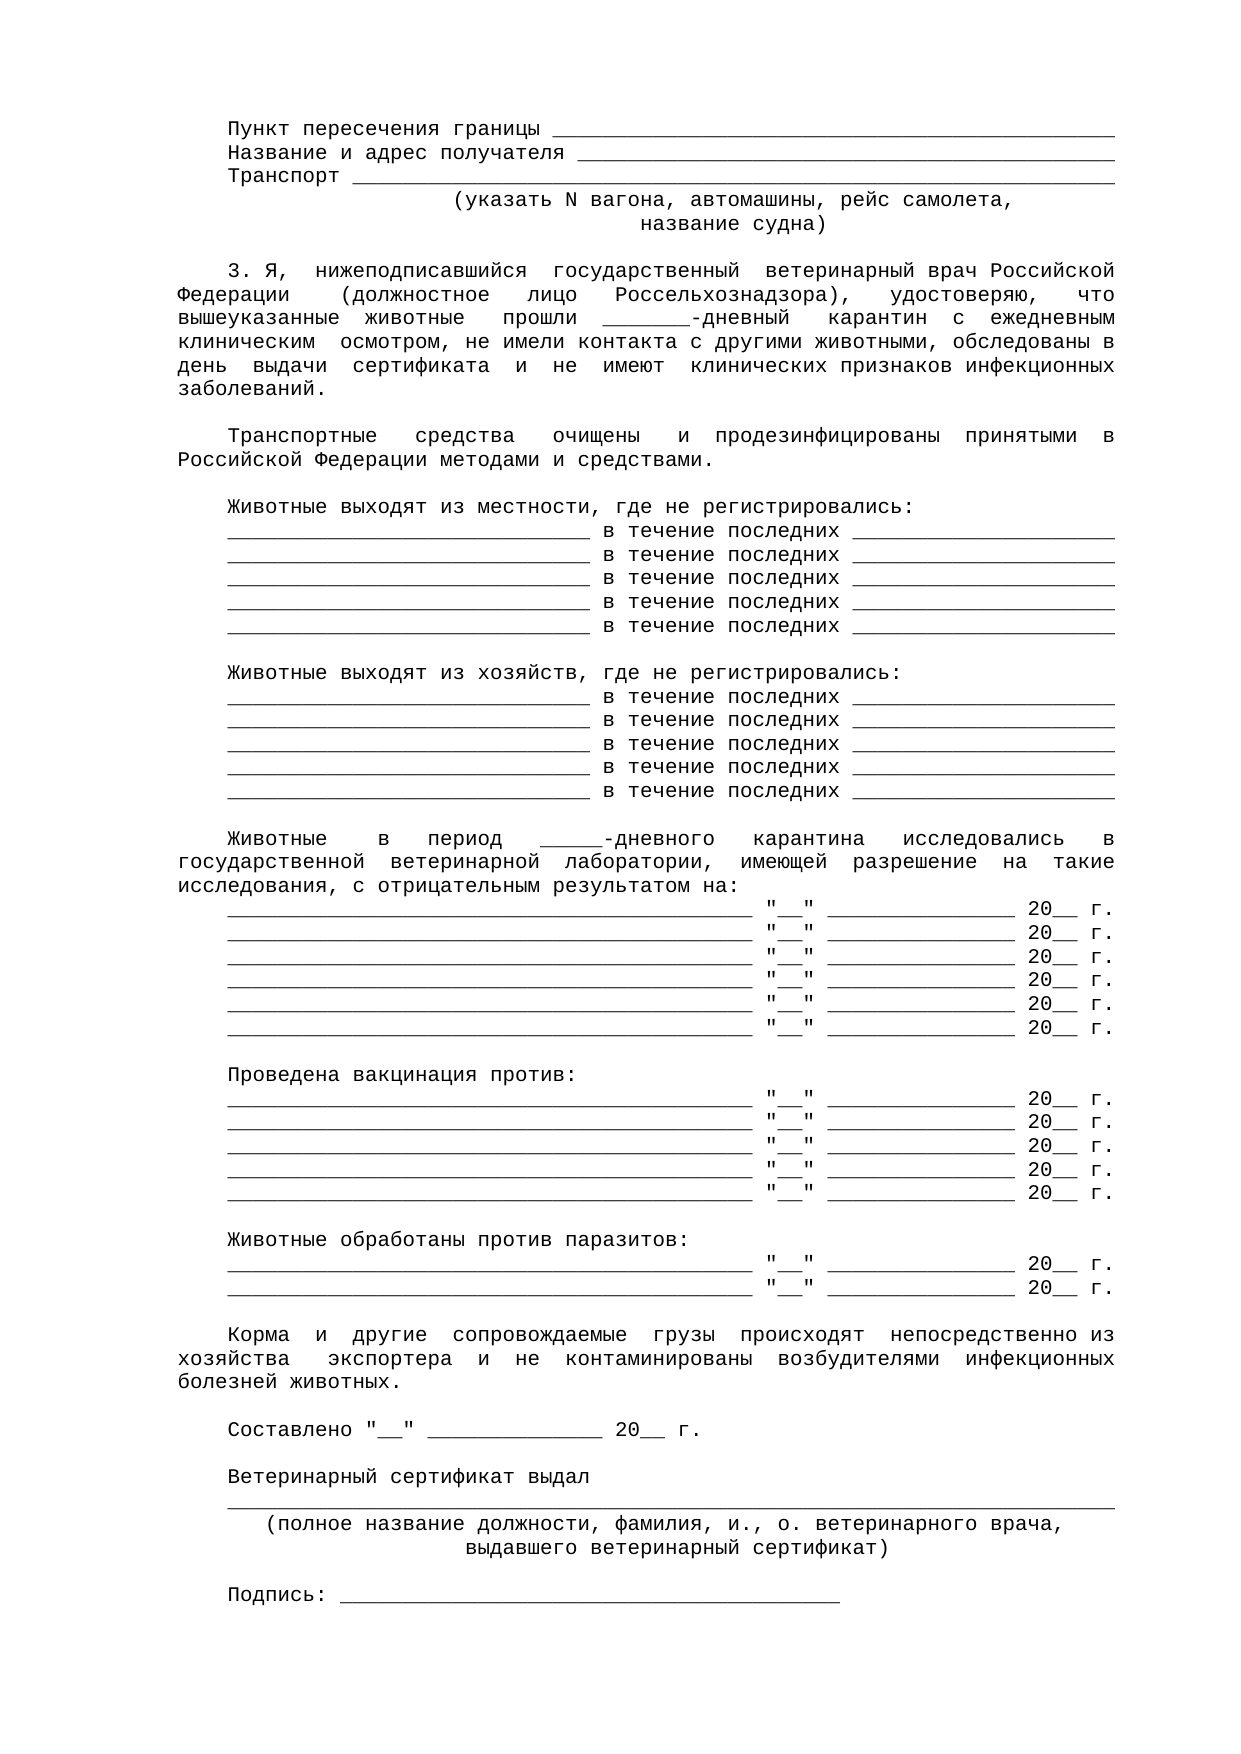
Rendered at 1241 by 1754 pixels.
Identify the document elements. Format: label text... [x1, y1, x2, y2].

text Животные в период _____-дневного карантина исследовались в [177, 827, 1152, 851]
text 3. Я, нижеподписавшийся государственный ветеринарный врач Российской [177, 260, 1152, 284]
text Животные выходят из хозяйств, где не регистрировались: [177, 662, 1152, 686]
text __________________________________________ "__" _______________ 20__ г. [177, 1135, 1152, 1158]
text Проведена вакцинация против: [177, 1064, 1152, 1088]
text вышеуказанные животные прошли _______-дневный карантин с ежедневным [177, 307, 1152, 331]
text Транспортные средства очищены и продезинфицированы принятыми в [177, 426, 1152, 449]
text _____________________________ в течение последних _____________________ [177, 780, 1152, 804]
text Корма и другие сопровождаемые грузы происходят непосредственно из [177, 1324, 1152, 1348]
text день выдачи сертификата и не имеют клинических признаков инфекционных [177, 354, 1152, 378]
text __________________________________________ "__" _______________ 20__ г. [177, 1111, 1152, 1135]
text (полное название должности, фамилия, и., о. ветеринарного врача, [177, 1513, 1152, 1537]
text Составлено "__" ______________ 20__ г. [177, 1419, 1152, 1442]
text Подпись: ________________________________________ [177, 1584, 1152, 1608]
text __________________________________________ "__" _______________ 20__ г. [177, 1088, 1152, 1111]
text _____________________________ в течение последних _____________________ [177, 686, 1152, 709]
text Животные выходят из местности, где не регистрировались: [177, 496, 1152, 520]
text название судна) [177, 213, 1152, 236]
text _______________________________________________________________________ [177, 1489, 1152, 1513]
text _____________________________ в течение последних _____________________ [177, 567, 1152, 591]
text _____________________________ в течение последних _____________________ [177, 709, 1152, 733]
text заболеваний. [177, 378, 1152, 402]
text _____________________________ в течение последних _____________________ [177, 591, 1152, 615]
text _____________________________ в течение последних _____________________ [177, 544, 1152, 567]
text __________________________________________ "__" _______________ 20__ г. [177, 922, 1152, 946]
text __________________________________________ "__" _______________ 20__ г. [177, 969, 1152, 993]
text _____________________________ в течение последних _____________________ [177, 615, 1152, 638]
text _____________________________ в течение последних _____________________ [177, 520, 1152, 544]
text __________________________________________ "__" _______________ 20__ г. [177, 1253, 1152, 1277]
text __________________________________________ "__" _______________ 20__ г. [177, 993, 1152, 1017]
text Животные обработаны против паразитов: [177, 1229, 1152, 1253]
text Федерации (должностное лицо Россельхознадзора), удостоверяю, что [177, 284, 1152, 307]
text (указать N вагона, автомашины, рейс самолета, [177, 189, 1152, 213]
text хозяйства экспортера и не контаминированы возбудителями инфекционных [177, 1348, 1152, 1371]
text выдавшего ветеринарный сертификат) [177, 1537, 1152, 1561]
text _____________________________ в течение последних _____________________ [177, 757, 1152, 780]
text Российской Федерации методами и средствами. [177, 449, 1152, 473]
text исследования, с отрицательным результатом на: [177, 875, 1152, 898]
text государственной ветеринарной лаборатории, имеющей разрешение на такие [177, 851, 1152, 875]
text _____________________________ в течение последних _____________________ [177, 733, 1152, 757]
text __________________________________________ "__" _______________ 20__ г. [177, 946, 1152, 969]
text __________________________________________ "__" _______________ 20__ г. [177, 1277, 1152, 1300]
text __________________________________________ "__" _______________ 20__ г. [177, 1017, 1152, 1040]
text болезней животных. [177, 1371, 1152, 1395]
text Название и адрес получателя ___________________________________________ [177, 142, 1152, 165]
text __________________________________________ "__" _______________ 20__ г. [177, 898, 1152, 922]
text Транспорт _____________________________________________________________ [177, 165, 1152, 189]
text Пункт пересечения границы _____________________________________________ [177, 118, 1152, 142]
text __________________________________________ "__" _______________ 20__ г. [177, 1182, 1152, 1206]
text Ветеринарный сертификат выдал [177, 1466, 1152, 1489]
text клиническим осмотром, не имели контакта с другими животными, обследованы в [177, 331, 1152, 354]
text __________________________________________ "__" _______________ 20__ г. [177, 1158, 1152, 1182]
